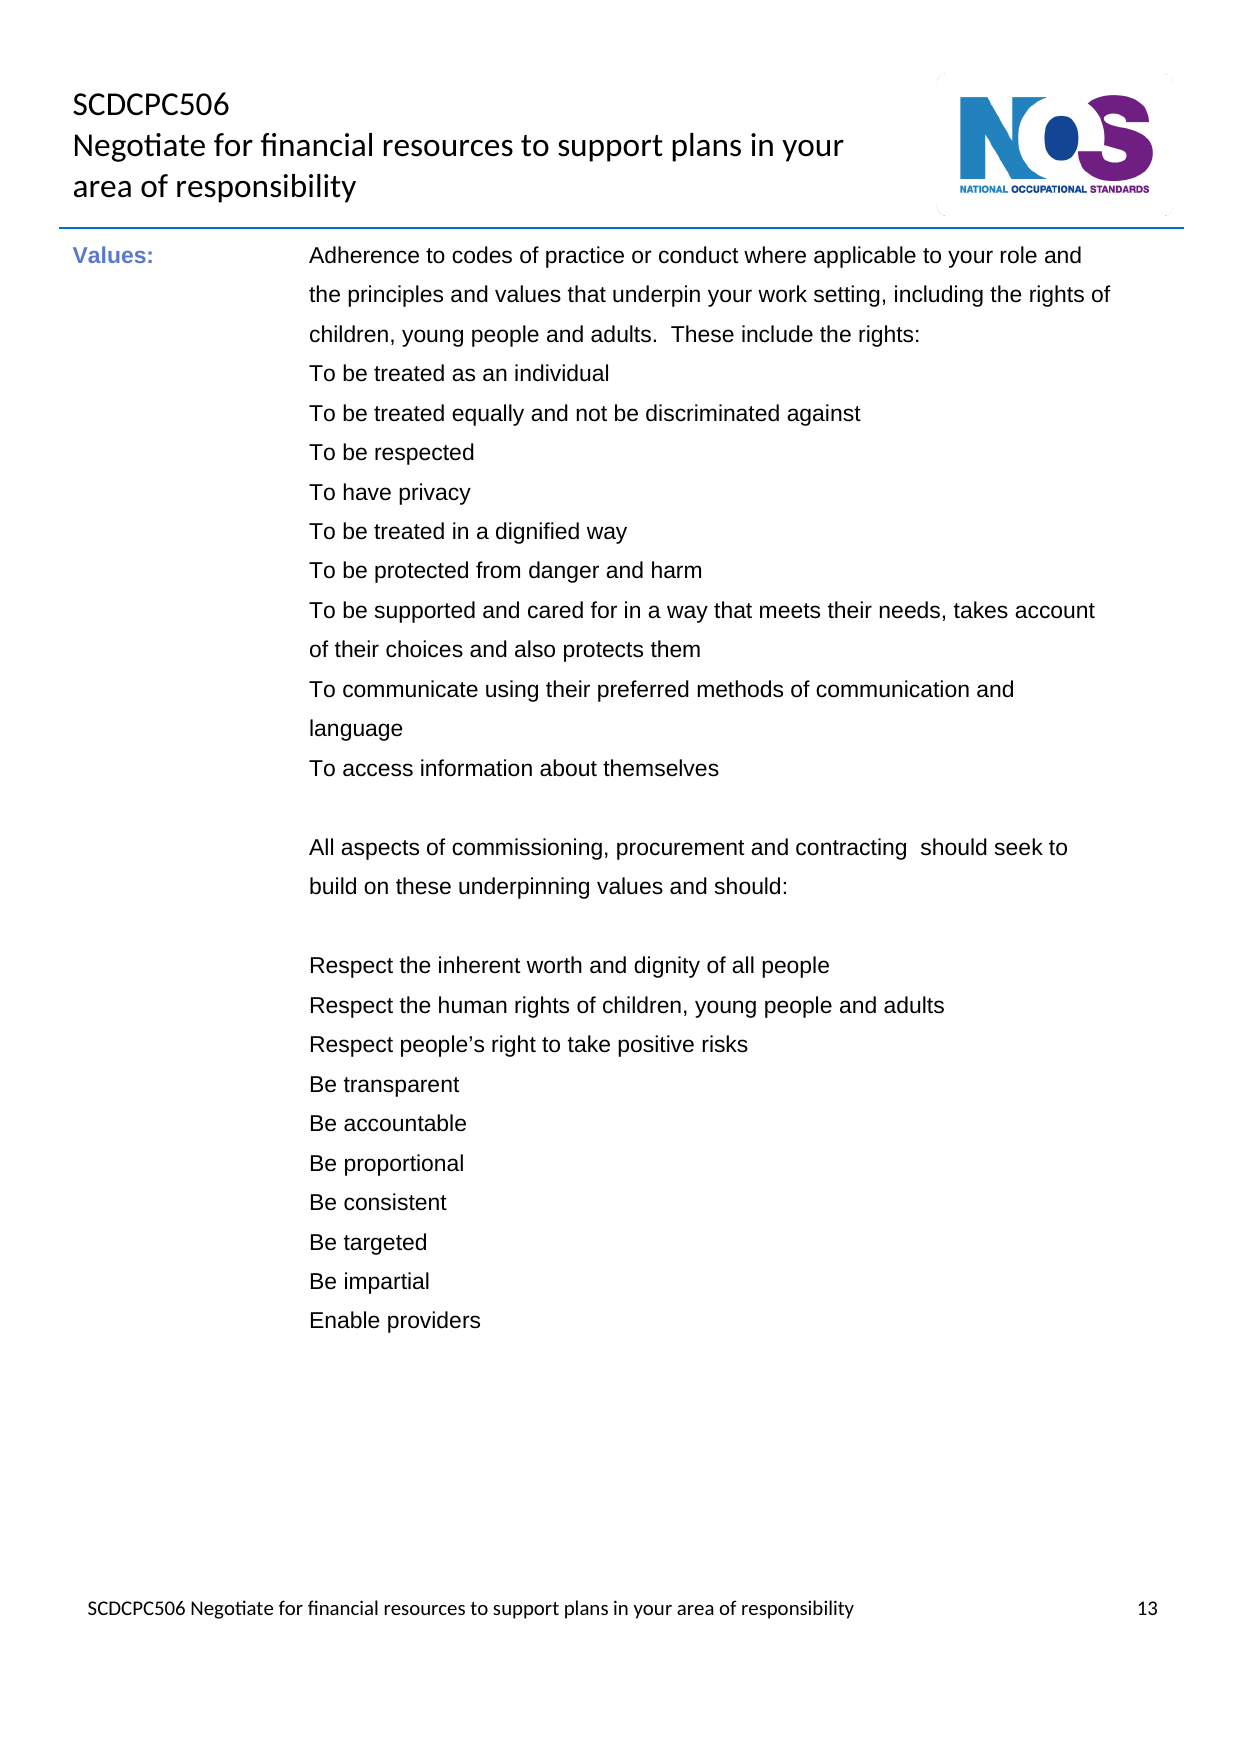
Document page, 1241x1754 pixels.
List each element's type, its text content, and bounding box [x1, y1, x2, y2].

picture [936, 73, 1173, 216]
table_header Scope / range related to knowledge and understanding: Values: [61, 242, 298, 1386]
